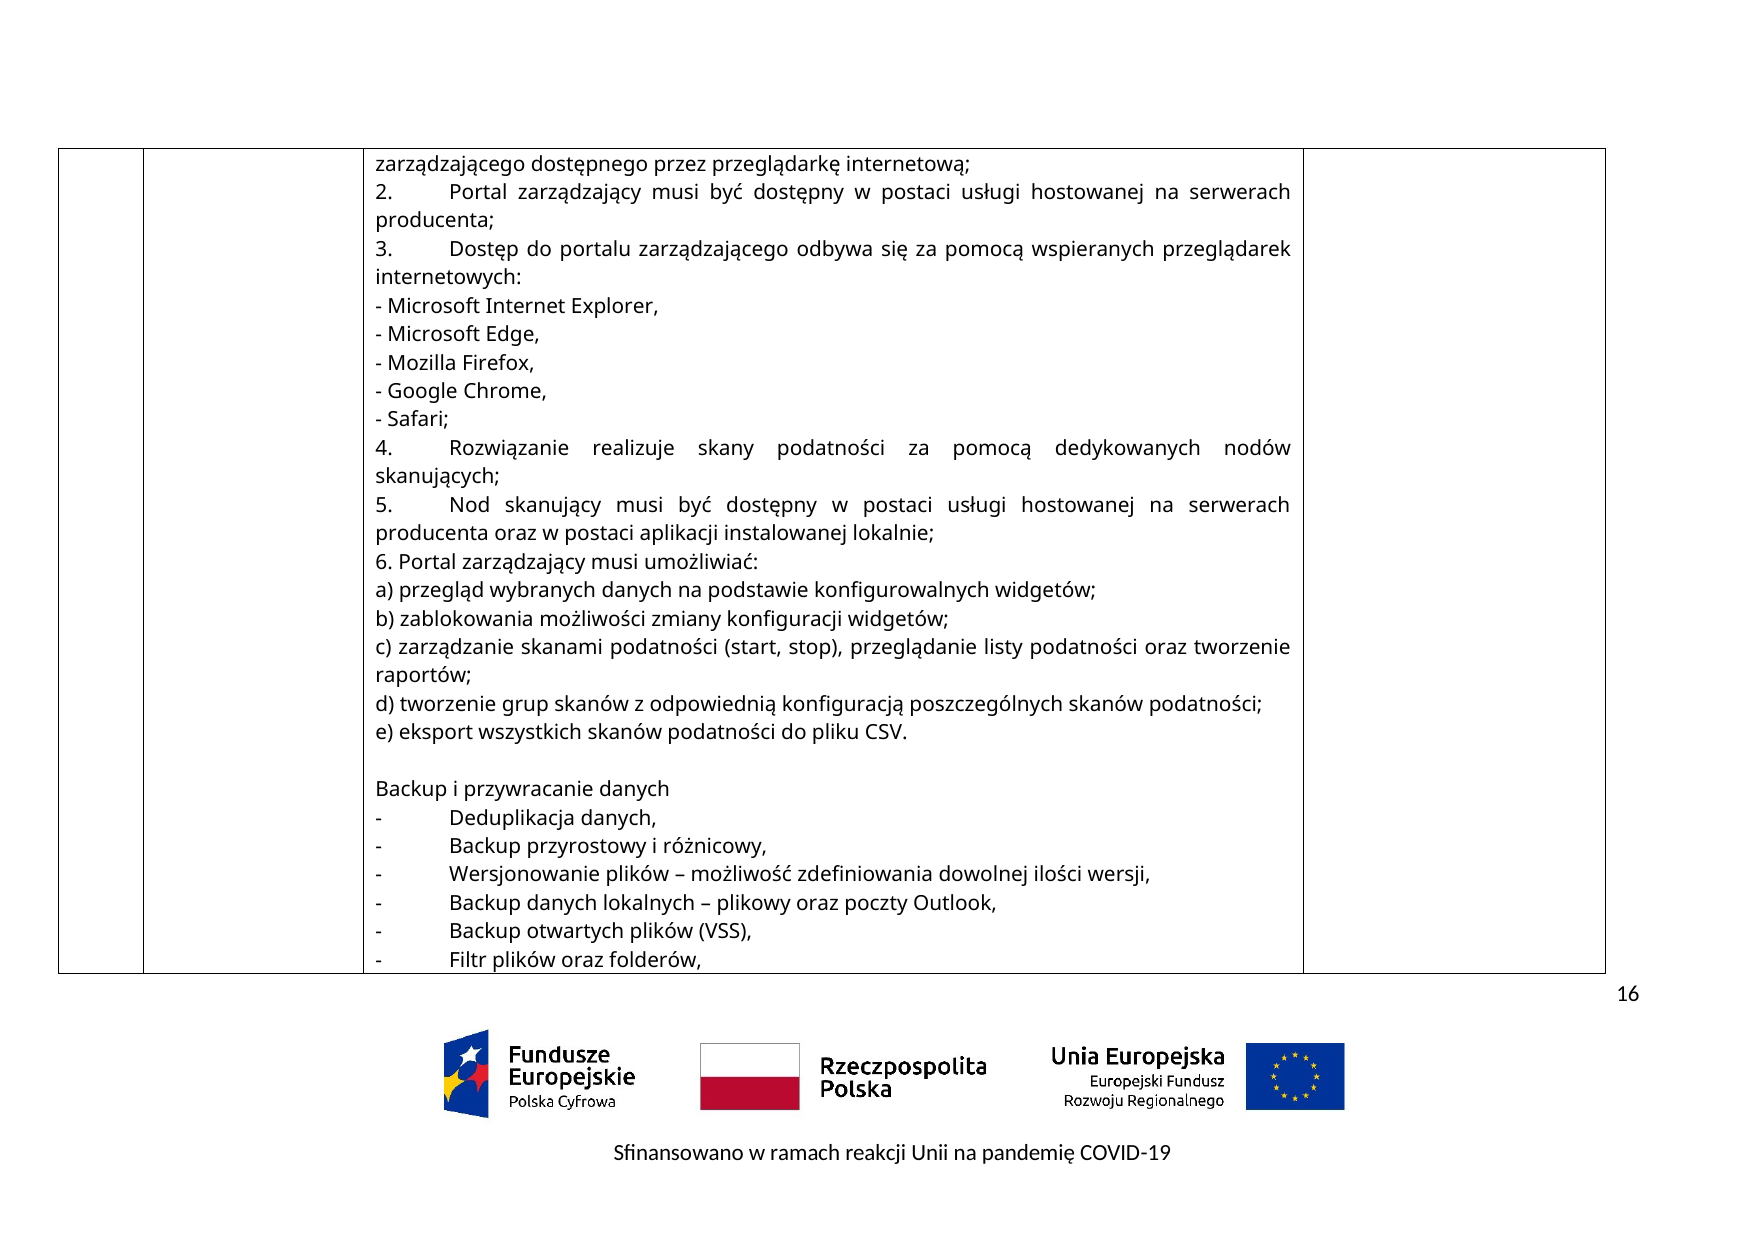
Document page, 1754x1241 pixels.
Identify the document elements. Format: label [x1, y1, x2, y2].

table_cell [144, 149, 363, 973]
table_cell [364, 149, 1303, 973]
table_cell [59, 149, 143, 973]
table_cell [1304, 149, 1605, 973]
